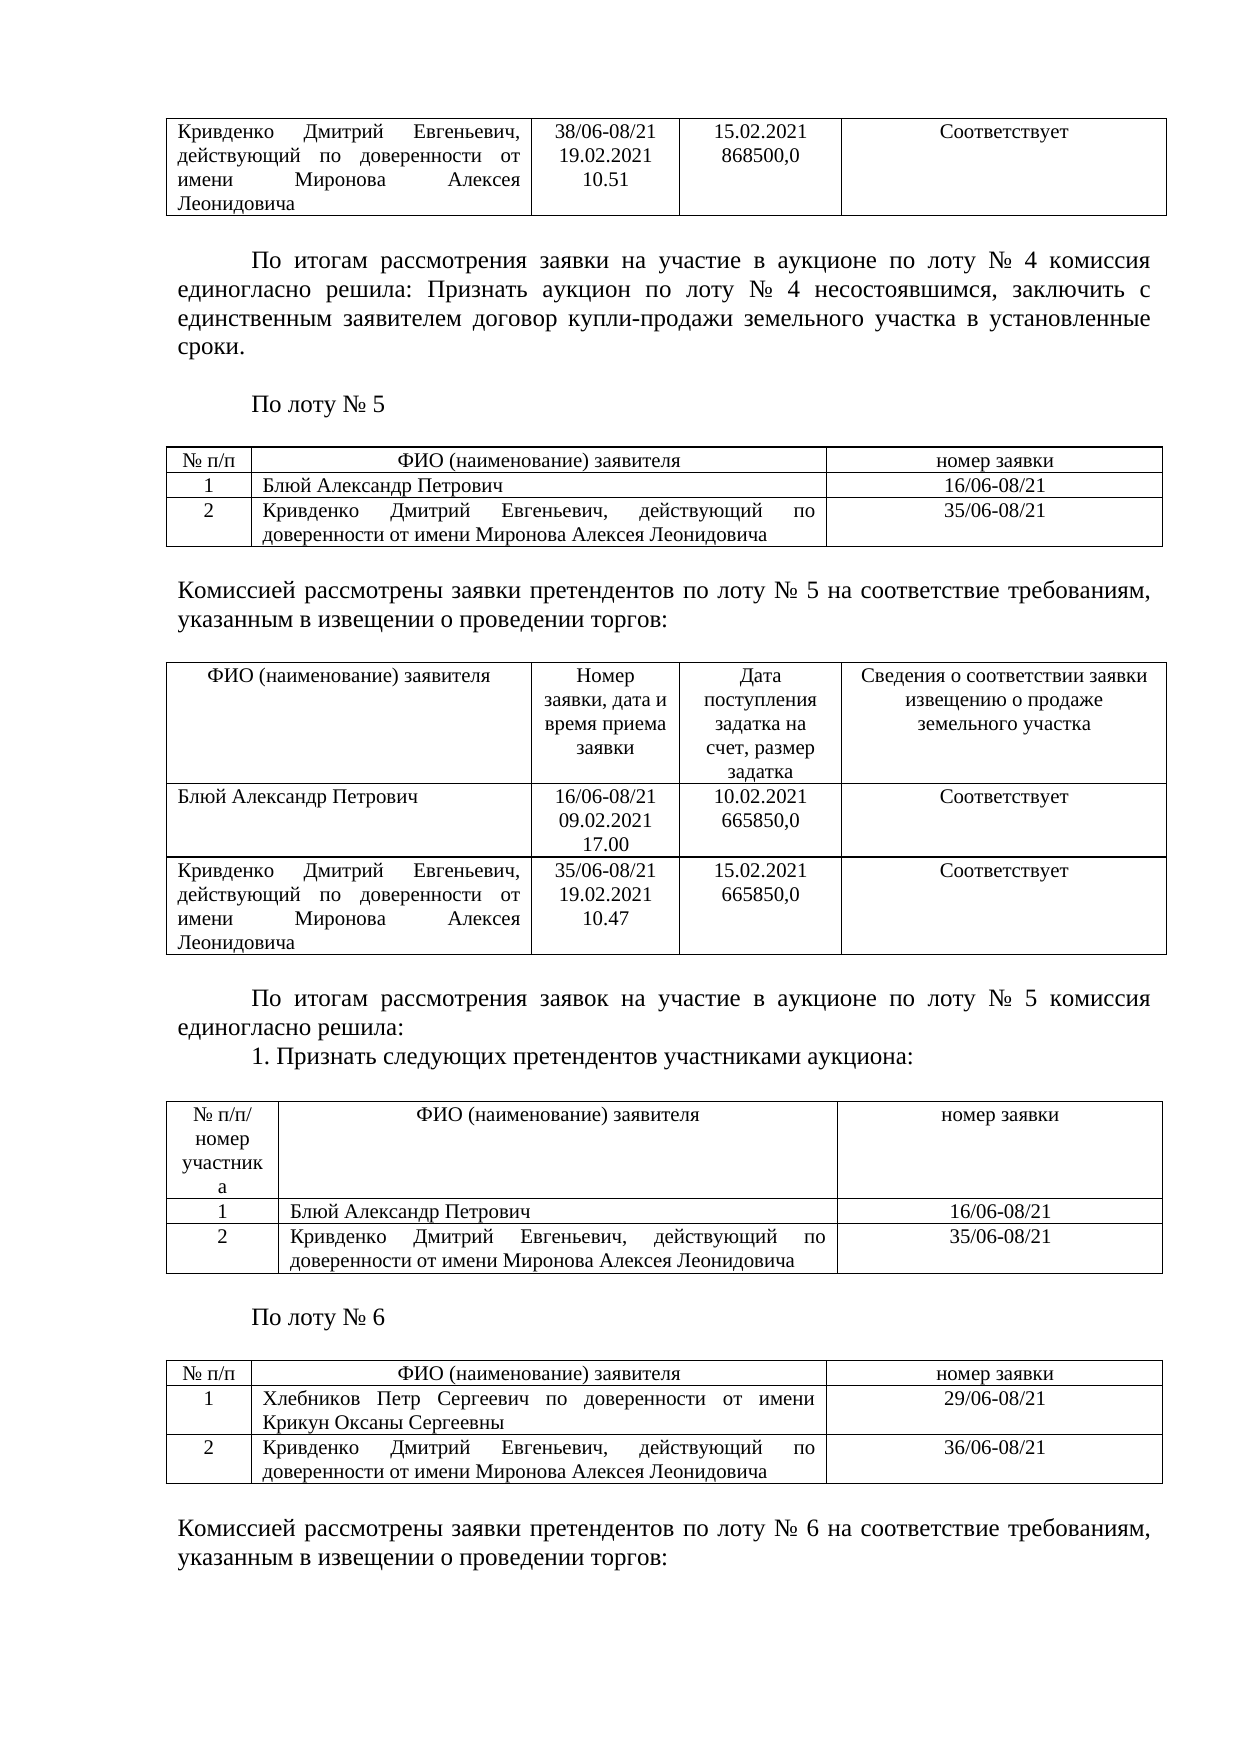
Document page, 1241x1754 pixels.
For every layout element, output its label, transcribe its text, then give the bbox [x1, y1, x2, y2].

table_cell 10.02.2021 665850,0 [680, 784, 841, 856]
table_cell 16/06-08/21 [827, 473, 1162, 497]
table_cell Хлебников Петр Сергеевич по доверенности от имени Крикун Оксаны Сергеевны [252, 1386, 826, 1434]
table_header номер заявки [827, 1361, 1162, 1385]
table_header № п/п [167, 448, 251, 472]
text 1. Признать следующих претендентов участниками аукциона: [177, 1041, 1152, 1070]
table_cell 35/06-08/21 19.02.2021 10.47 [532, 858, 679, 954]
table_header Номер заявки, дата и время приема заявки [532, 663, 679, 783]
table_cell Кривденко Дмитрий Евгеньевич, действующий по доверенности от имени Миронова Алексея Леонидовича [252, 1435, 826, 1483]
table_cell 36/06-08/21 [827, 1435, 1162, 1483]
text Комиссией рассмотрены заявки претендентов по лоту № 6 на соответствие требованиям, указанным в извещении о проведении торгов: [177, 1513, 1152, 1571]
table_cell 1 [167, 1199, 278, 1223]
table_cell Блюй Александр Петрович [279, 1199, 837, 1223]
table_header № п/п [167, 1361, 251, 1385]
table_cell 1 [167, 473, 251, 497]
table_cell 1 [167, 1386, 251, 1434]
table_cell 15.02.2021 868500,0 [680, 119, 841, 215]
table_cell Кривденко Дмитрий Евгеньевич, действующий по доверенности от имени Миронова Алексея Леонидовича [167, 858, 531, 954]
table_header номер заявки [838, 1102, 1162, 1198]
table_cell 2 [167, 1435, 251, 1483]
table_header № п/п/ номер участника [167, 1102, 278, 1198]
table_header Сведения о соответствии заявки извещению о продаже земельного участка [842, 663, 1166, 783]
text Комиссией рассмотрены заявки претендентов по лоту № 5 на соответствие требованиям, указанным в извещении о проведении торгов: [177, 576, 1152, 633]
table_cell Кривденко Дмитрий Евгеньевич, действующий по доверенности от имени Миронова Алексея Леонидовича [279, 1224, 837, 1272]
table_cell Блюй Александр Петрович [252, 473, 826, 497]
table_cell Кривденко Дмитрий Евгеньевич, действующий по доверенности от имени Миронова Алексея Леонидовича [167, 119, 531, 215]
table_cell 16/06-08/21 [838, 1199, 1162, 1223]
table_header ФИО (наименование) заявителя [252, 448, 826, 472]
table_header номер заявки [827, 448, 1162, 472]
table_cell Соответствует [842, 119, 1166, 215]
table_header ФИО (наименование) заявителя [279, 1102, 837, 1198]
table_cell Блюй Александр Петрович [167, 784, 531, 856]
table_cell 29/06-08/21 [827, 1386, 1162, 1434]
table_header ФИО (наименование) заявителя [252, 1361, 826, 1385]
table_cell 35/06-08/21 [827, 498, 1162, 546]
table_cell Кривденко Дмитрий Евгеньевич, действующий по доверенности от имени Миронова Алексея Леонидовича [252, 498, 826, 546]
table_cell Соответствует [842, 858, 1166, 954]
table_cell 2 [167, 498, 251, 546]
table_cell 2 [167, 1224, 278, 1272]
text По лоту № 5 [177, 389, 1152, 418]
table_cell 35/06-08/21 [838, 1224, 1162, 1272]
table_header Дата поступления задатка на счет, размер задатка [680, 663, 841, 783]
text По лоту № 6 [177, 1302, 1152, 1331]
text По итогам рассмотрения заявки на участие в аукционе по лоту № 4 комиссия единогласно решила: Признать аукцион по лоту № 4 несостоявшимся, заключить с единственным заявителем договор купли-продажи земельного участка в установленные сроки. [177, 245, 1152, 360]
table_cell 38/06-08/21 19.02.2021 10.51 [532, 119, 679, 215]
table_cell 16/06-08/21 09.02.2021 17.00 [532, 784, 679, 856]
text По итогам рассмотрения заявок на участие в аукционе по лоту № 5 комиссия единогласно решила: [177, 983, 1152, 1041]
table_cell 15.02.2021 665850,0 [680, 858, 841, 954]
table_header ФИО (наименование) заявителя [167, 663, 531, 783]
table_cell Соответствует [842, 784, 1166, 856]
